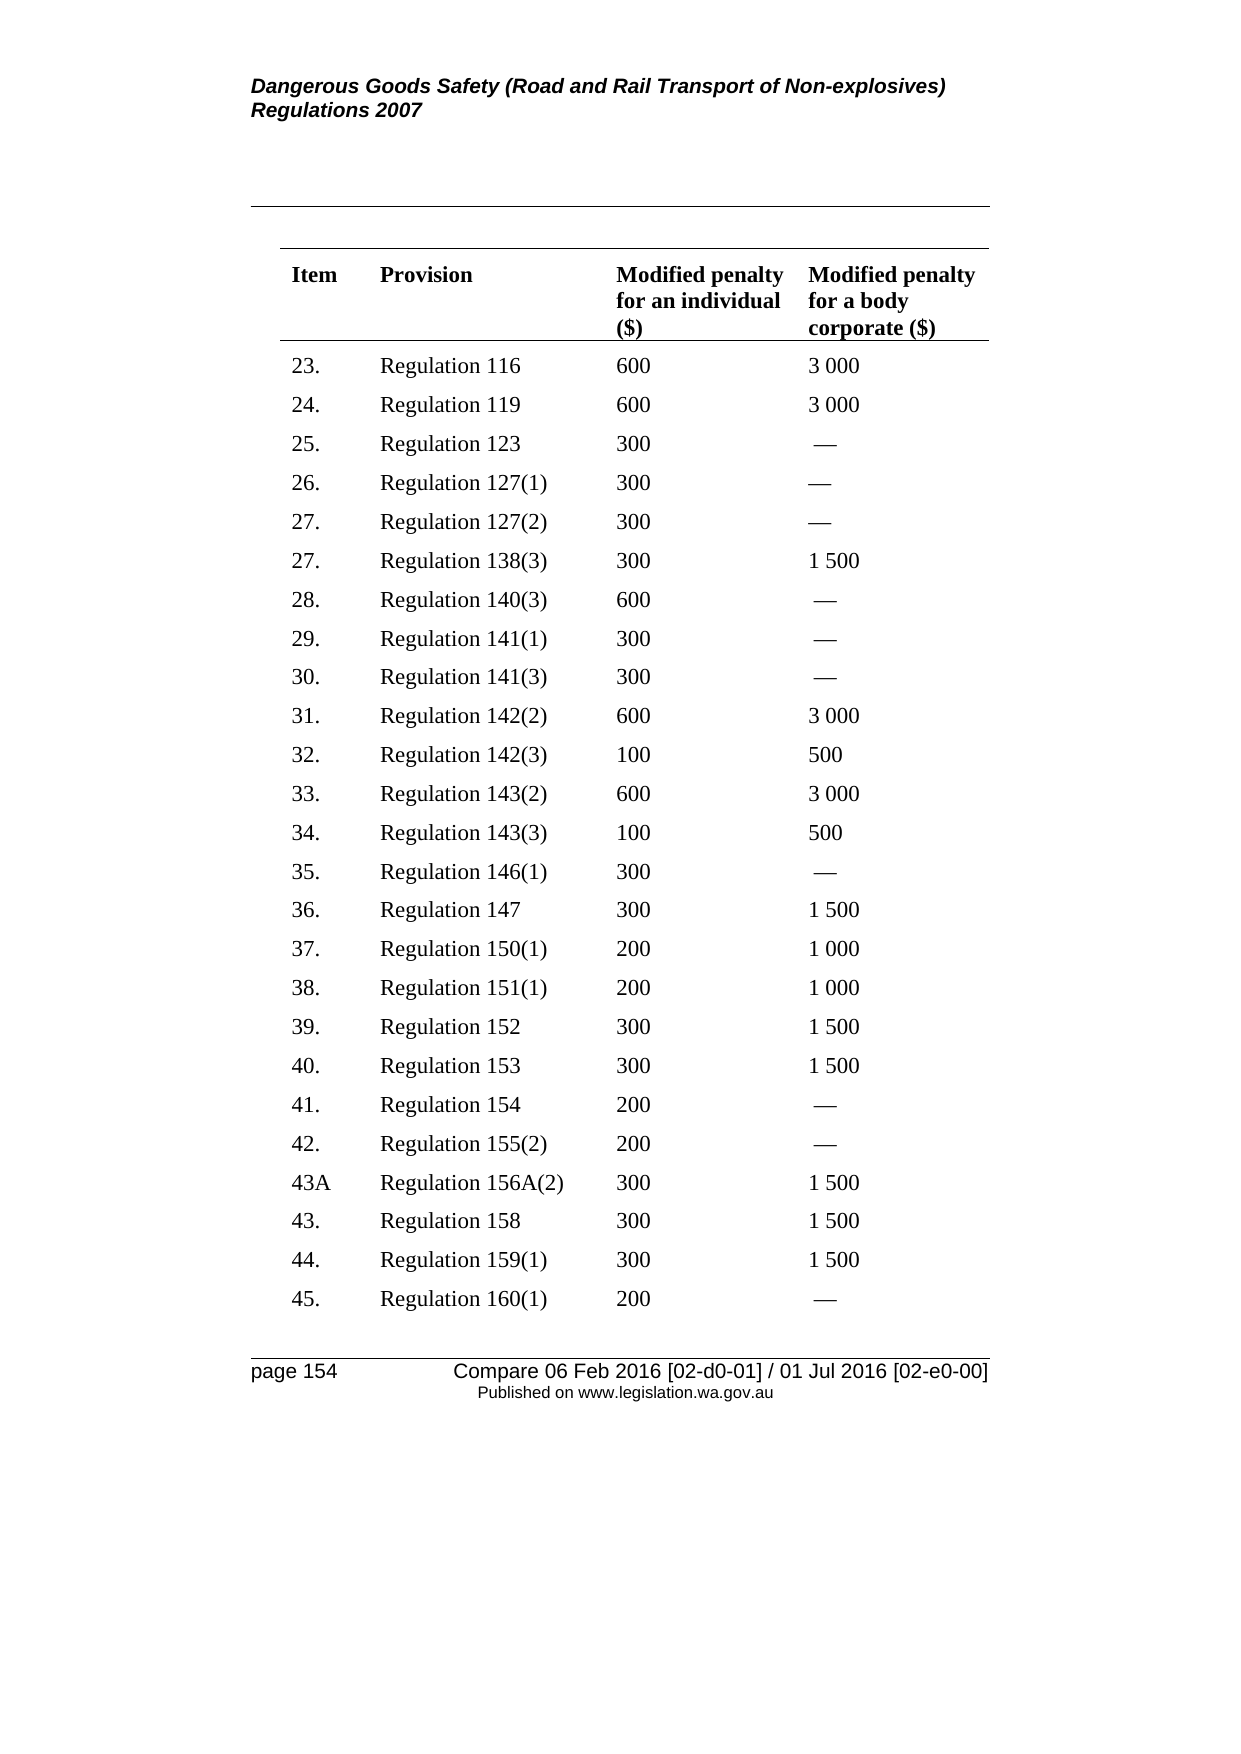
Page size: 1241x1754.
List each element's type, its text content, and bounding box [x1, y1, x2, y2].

table_cell 3 000 [797, 341, 989, 379]
table_cell 33. [280, 768, 368, 806]
table_cell 300 [605, 651, 797, 690]
table_cell 30. [280, 651, 368, 690]
table_cell — [797, 496, 989, 534]
table_cell 26. [280, 457, 368, 496]
table_cell 35. [280, 845, 368, 884]
table_header Modified penalty for an individual ($) [605, 249, 797, 340]
table_cell Regulation 116 [369, 341, 605, 379]
table_cell Regulation 160(1) [369, 1273, 605, 1311]
table_cell 1 500 [797, 1001, 989, 1039]
table_cell 200 [605, 1078, 797, 1117]
table_cell — [797, 457, 989, 496]
table_cell Regulation 141(3) [369, 651, 605, 690]
table_cell 300 [605, 457, 797, 496]
table_cell 40. [280, 1040, 368, 1078]
table_cell 1 500 [797, 884, 989, 923]
table_cell — [797, 1078, 989, 1117]
table_cell Regulation 146(1) [369, 845, 605, 884]
table_cell Regulation 142(2) [369, 690, 605, 729]
table_cell 43. [280, 1195, 368, 1234]
table_cell 38. [280, 962, 368, 1001]
table_cell Regulation 158 [369, 1195, 605, 1234]
table_cell Regulation 127(1) [369, 457, 605, 496]
table_cell 300 [605, 1195, 797, 1234]
table_cell — [797, 651, 989, 690]
table_cell 25. [280, 418, 368, 457]
table_cell Regulation 159(1) [369, 1234, 605, 1273]
table_cell Regulation 140(3) [369, 573, 605, 612]
table_cell 32. [280, 729, 368, 767]
table_cell 3 000 [797, 690, 989, 729]
table_cell 1 500 [797, 1156, 989, 1195]
table_cell 36. [280, 884, 368, 923]
table_cell — [797, 1117, 989, 1156]
table_cell 24. [280, 379, 368, 418]
table_cell 200 [605, 923, 797, 962]
table_cell 300 [605, 534, 797, 573]
table_cell Regulation 155(2) [369, 1117, 605, 1156]
table_cell Regulation 119 [369, 379, 605, 418]
table_cell Regulation 143(3) [369, 806, 605, 845]
table_cell 300 [605, 612, 797, 651]
table_cell Regulation 138(3) [369, 534, 605, 573]
table_cell Regulation 156A(2) [369, 1156, 605, 1195]
table_cell 29. [280, 612, 368, 651]
table_cell 600 [605, 341, 797, 379]
table_cell 41. [280, 1078, 368, 1117]
table_cell Regulation 150(1) [369, 923, 605, 962]
table_cell — [797, 1273, 989, 1311]
table_cell Regulation 123 [369, 418, 605, 457]
table_cell 200 [605, 1117, 797, 1156]
table_cell Regulation 152 [369, 1001, 605, 1039]
table_cell — [797, 418, 989, 457]
table_cell Regulation 154 [369, 1078, 605, 1117]
table_cell 100 [605, 806, 797, 845]
table_cell 600 [605, 573, 797, 612]
table_cell Regulation 127(2) [369, 496, 605, 534]
table_cell 300 [605, 1156, 797, 1195]
table_cell 39. [280, 1001, 368, 1039]
table_cell — [797, 612, 989, 651]
table_cell 3 000 [797, 768, 989, 806]
table_cell 43A [280, 1156, 368, 1195]
table_cell 27. [280, 534, 368, 573]
table_cell 44. [280, 1234, 368, 1273]
table_cell — [797, 573, 989, 612]
table_cell 23. [280, 341, 368, 379]
table_cell 600 [605, 768, 797, 806]
table_cell 200 [605, 962, 797, 1001]
table_header Provision [369, 249, 605, 340]
table_cell Regulation 151(1) [369, 962, 605, 1001]
table_cell 37. [280, 923, 368, 962]
table_header Item [280, 249, 368, 340]
table_cell 500 [797, 806, 989, 845]
table_cell 1 000 [797, 923, 989, 962]
table_cell 300 [605, 884, 797, 923]
table_cell 600 [605, 690, 797, 729]
table_cell 300 [605, 496, 797, 534]
table_cell 300 [605, 1040, 797, 1078]
table_cell 100 [605, 729, 797, 767]
table_cell 200 [605, 1273, 797, 1311]
table_cell 3 000 [797, 379, 989, 418]
table_cell 300 [605, 1234, 797, 1273]
table_cell 27. [280, 496, 368, 534]
table_cell Regulation 153 [369, 1040, 605, 1078]
table_cell 1 500 [797, 1195, 989, 1234]
table_cell 28. [280, 573, 368, 612]
table_cell 1 000 [797, 962, 989, 1001]
table_cell Regulation 142(3) [369, 729, 605, 767]
table_cell 600 [605, 379, 797, 418]
table_header Modified penalty for a body corporate ($) [797, 249, 989, 340]
table_cell — [797, 845, 989, 884]
table_cell 1 500 [797, 1040, 989, 1078]
table_cell 1 500 [797, 1234, 989, 1273]
table_cell 1 500 [797, 534, 989, 573]
table_cell Regulation 143(2) [369, 768, 605, 806]
table_cell 300 [605, 418, 797, 457]
table_cell 34. [280, 806, 368, 845]
table_cell Regulation 147 [369, 884, 605, 923]
table_cell 500 [797, 729, 989, 767]
table_cell Regulation 141(1) [369, 612, 605, 651]
table_cell 300 [605, 1001, 797, 1039]
table_cell 45. [280, 1273, 368, 1311]
table_cell 42. [280, 1117, 368, 1156]
table_cell 31. [280, 690, 368, 729]
table_cell 300 [605, 845, 797, 884]
